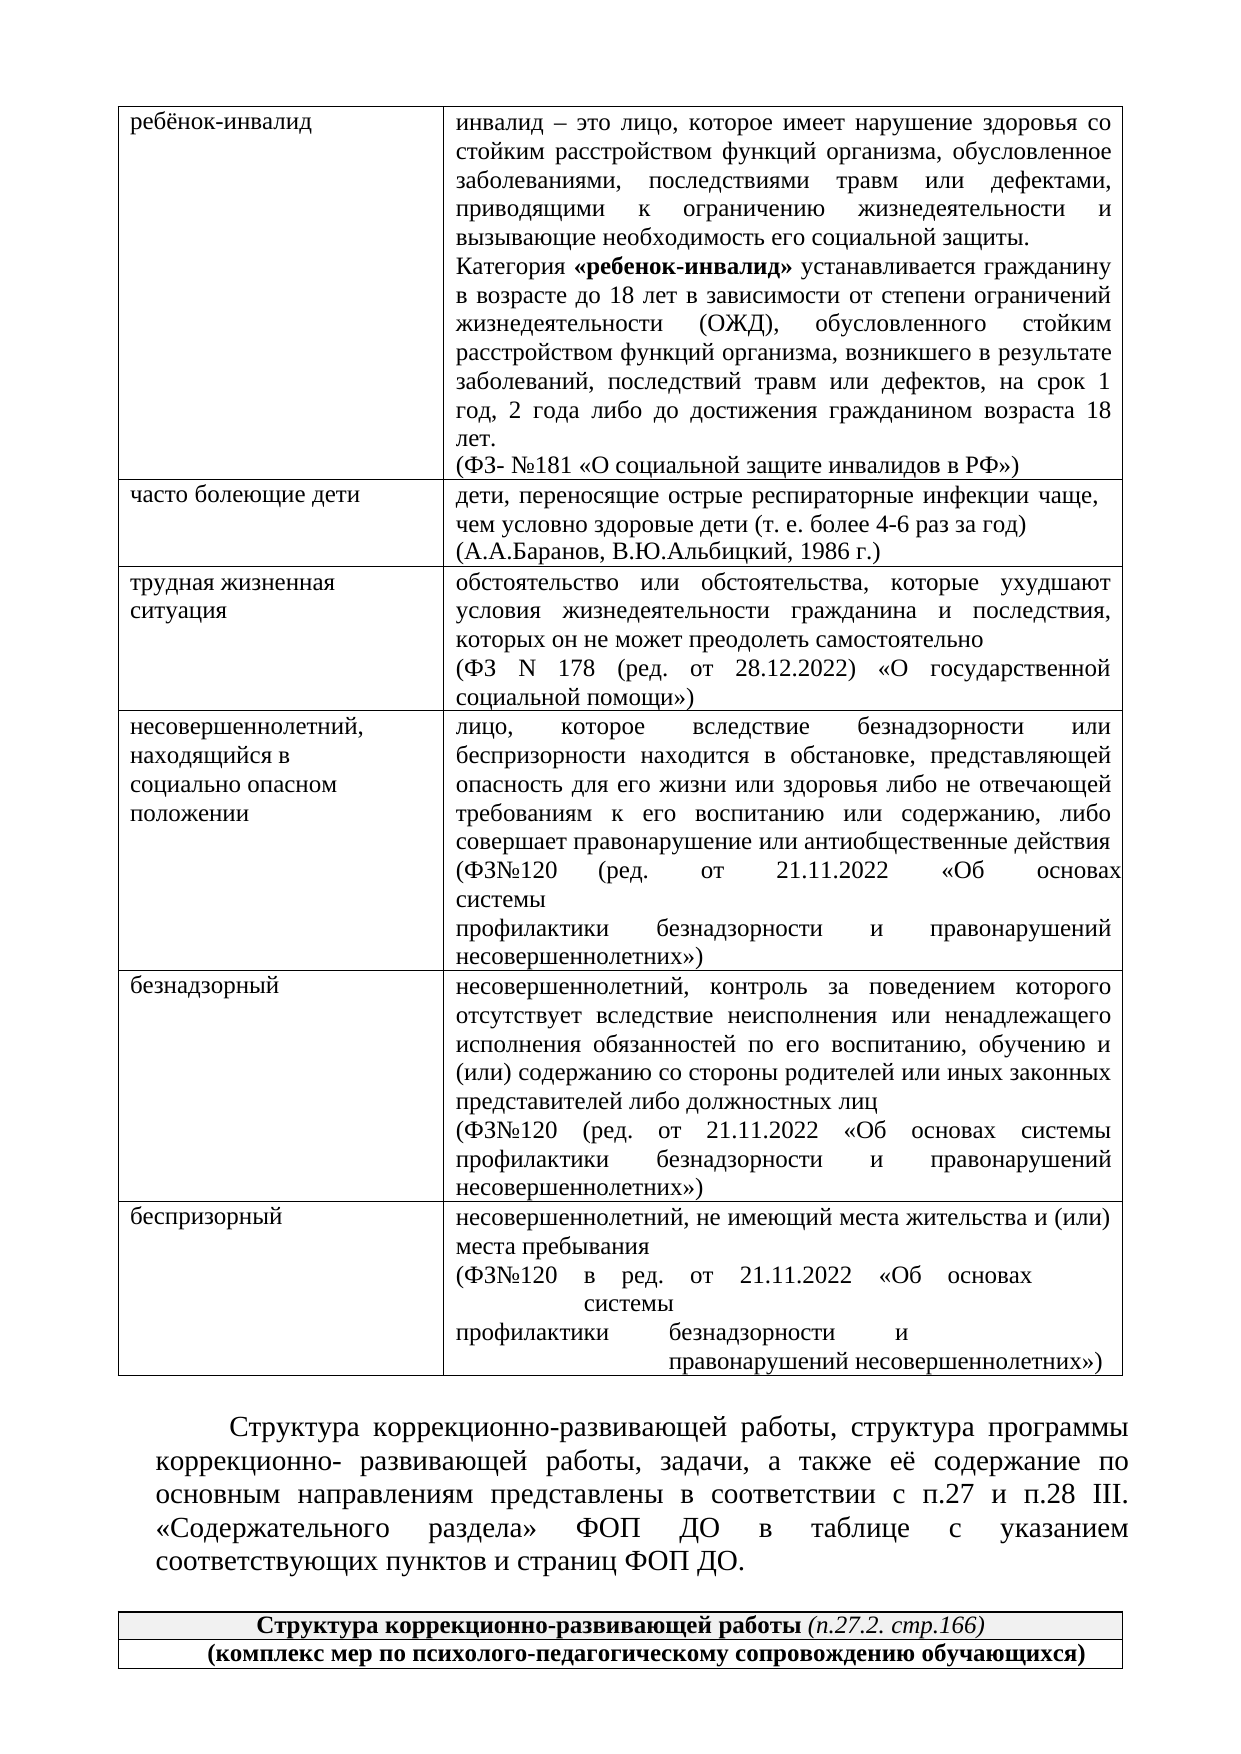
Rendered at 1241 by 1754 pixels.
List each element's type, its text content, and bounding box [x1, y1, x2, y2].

table_cell беспризорный [119, 1202, 443, 1375]
table_header ребёнок-инвалид [119, 107, 443, 479]
table_cell несовершеннолетний, контроль за поведением которого отсутствует вследствие неисполнения или ненадлежащего исполнения обязанностей по его воспитанию, обучению и (или) содержанию со стороны родителей или иных законных представителей либо должностных лиц (ФЗ№120 (ред. от 21.11.2022 «Об основах системы профилактики безнадзорности и правонарушений несовершеннолетних») [444, 971, 1122, 1201]
table_cell (комплекс мер по психолого-педагогическому сопровождению обучающихся) [119, 1640, 1122, 1668]
table_cell часто болеющие дети [119, 480, 443, 566]
table_header Структура коррекционно-развивающей работы (п.27.2. стр.166) [119, 1613, 1122, 1639]
table_cell лицо, которое вследствие безнадзорности или беспризорности находится в обстановке, представляющей опасность для его жизни или здоровья либо не отвечающей требованиям к его воспитанию или содержанию, либо совершает правонарушение или антиобщественные действия (ФЗ№120 (ред. от 21.11.2022 «Об основах системы профилактики безнадзорности и правонарушений несовершеннолетних») [444, 711, 1122, 970]
table_cell обстоятельство или обстоятельства, которые ухудшают условия жизнедеятельности гражданина и последствия, которых он не может преодолеть самостоятельно (ФЗ N 178 (ред. от 28.12.2022) «О государственной социальной помощи») [444, 567, 1122, 710]
table_header инвалид – это лицо, которое имеет нарушение здоровья со стойким расстройством функций организма, обусловленное заболеваниями, последствиями травм или дефектами, приводящими к ограничению жизнедеятельности и вызывающие необходимость его социальной защиты. Категория «ребенок-инвалид» устанавливается гражданину в возрасте до 18 лет в зависимости от степени ограничений жизнедеятельности (ОЖД), обусловленного стойким расстройством функций организма, возникшего в результате заболеваний, последствий травм или дефектов, на срок 1 год, 2 года либо до достижения гражданином возраста 18 лет. (ФЗ- №181 «О социальной защите инвалидов в РФ») [444, 107, 1122, 479]
table_cell безнадзорный [119, 971, 443, 1201]
table_cell несовершеннолетний, находящийся в социально опасном положении [119, 711, 443, 970]
table_cell несовершеннолетний, не имеющий места жительства и (или) места пребывания (ФЗ№120 в ред. от 21.11.2022 «Об основах системы профилактики безнадзорности и правонарушений несовершеннолетних») [444, 1202, 1122, 1375]
table_cell трудная жизненная ситуация [119, 567, 443, 710]
table_cell дети, переносящие острые респираторные инфекции чаще, чем условно здоровые дети (т. е. более 4-6 раз за год) (А.А.Баранов, В.Ю.Альбицкий, 1986 г.) [444, 480, 1122, 566]
text Структура коррекционно-развивающей работы, структура программы коррекционно- развивающей работы, задачи, а также её содержание по основным направлениям представлены в соответствии с п.27 и п.28 III. «Содержательного раздела» ФОП ДО в таблице с указанием соответствующих пунктов и страниц ФОП ДО. [155, 1409, 1129, 1577]
